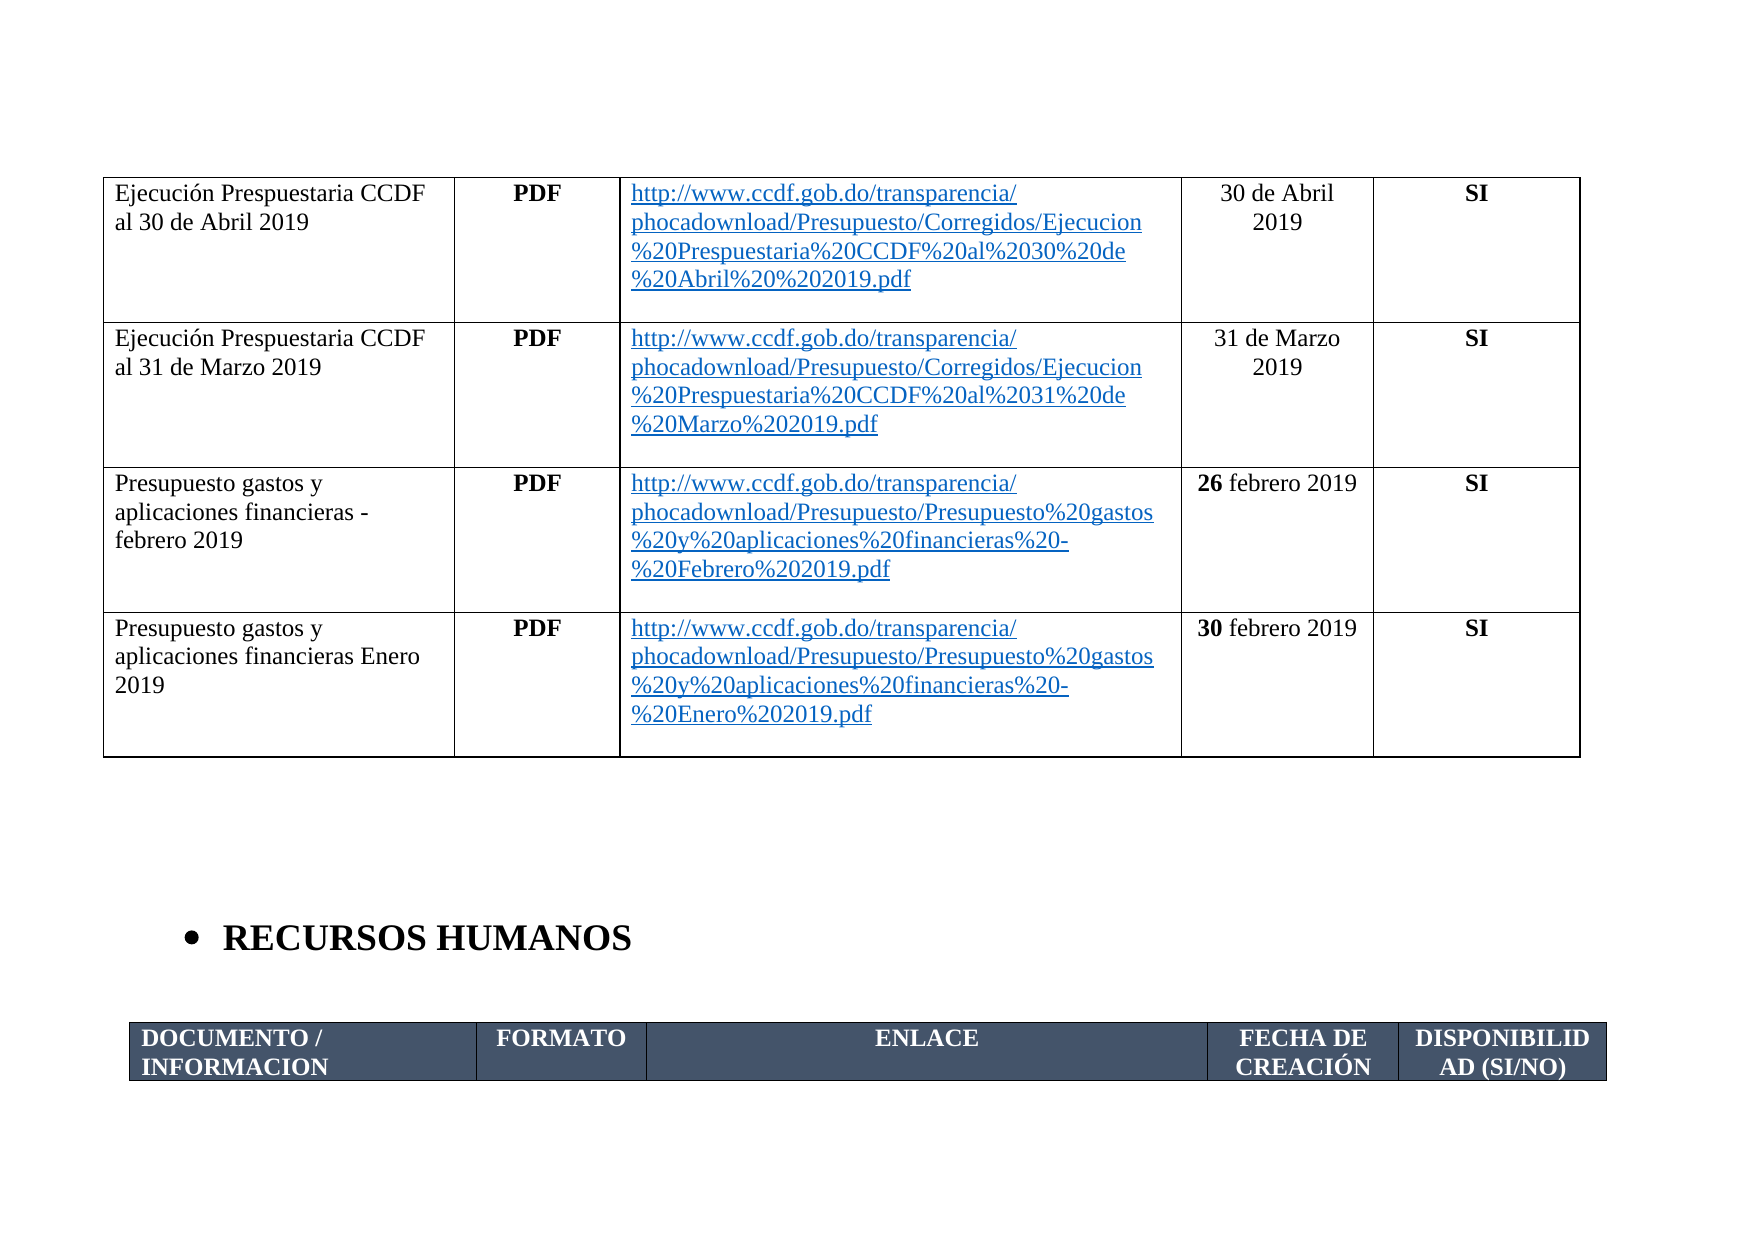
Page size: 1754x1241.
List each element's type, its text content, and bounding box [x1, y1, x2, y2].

table_header ENLACE [647, 1023, 1207, 1080]
table_cell PDF [455, 323, 619, 467]
table_cell Ejecución Prespuestaria CCDF al 31 de Marzo 2019 [104, 323, 454, 467]
table_cell SI [1374, 468, 1579, 612]
table_cell SI [1374, 613, 1579, 756]
table_cell SI [1374, 178, 1579, 322]
table_cell Presupuesto gastos y aplicaciones financieras - febrero 2019 [104, 468, 454, 612]
table_cell http://www.ccdf.gob.do/transparencia/phocadownload/Presupuesto/Corregidos/Ejecucion%20Prespuestaria%20CCDF%20al%2030%20de%20Abril%20%202019.pdf [621, 178, 1181, 322]
table_cell Ejecución Prespuestaria CCDF al 30 de Abril 2019 [104, 178, 454, 322]
table_cell 26 febrero 2019 [1182, 468, 1373, 612]
table_header FECHA DE CREACIÓN [1208, 1023, 1398, 1080]
table_cell http://www.ccdf.gob.do/transparencia/phocadownload/Presupuesto/Presupuesto%20gastos%20y%20aplicaciones%20financieras%20-%20Febrero%202019.pdf [621, 468, 1181, 612]
table_cell PDF [455, 613, 619, 756]
table_cell 31 de Marzo 2019 [1182, 323, 1373, 467]
table_header FORMATO [477, 1023, 646, 1080]
table_cell PDF [455, 468, 619, 612]
table_cell SI [1374, 323, 1579, 467]
table_cell http://www.ccdf.gob.do/transparencia/phocadownload/Presupuesto/Presupuesto%20gastos%20y%20aplicaciones%20financieras%20-%20Enero%202019.pdf [621, 613, 1181, 756]
table_cell 30 de Abril 2019 [1182, 178, 1373, 322]
table_header DOCUMENTO / INFORMACION [130, 1023, 476, 1080]
table_cell PDF [455, 178, 619, 322]
table_cell http://www.ccdf.gob.do/transparencia/phocadownload/Presupuesto/Corregidos/Ejecucion%20Prespuestaria%20CCDF%20al%2031%20de%20Marzo%202019.pdf [621, 323, 1181, 467]
table_header DISPONIBILIDAD (SI/NO) [1399, 1023, 1606, 1080]
list RECURSOS HUMANOS [185, 916, 1606, 959]
table_cell 30 febrero 2019 [1182, 613, 1373, 756]
table_cell Presupuesto gastos y aplicaciones financieras Enero 2019 [104, 613, 454, 756]
